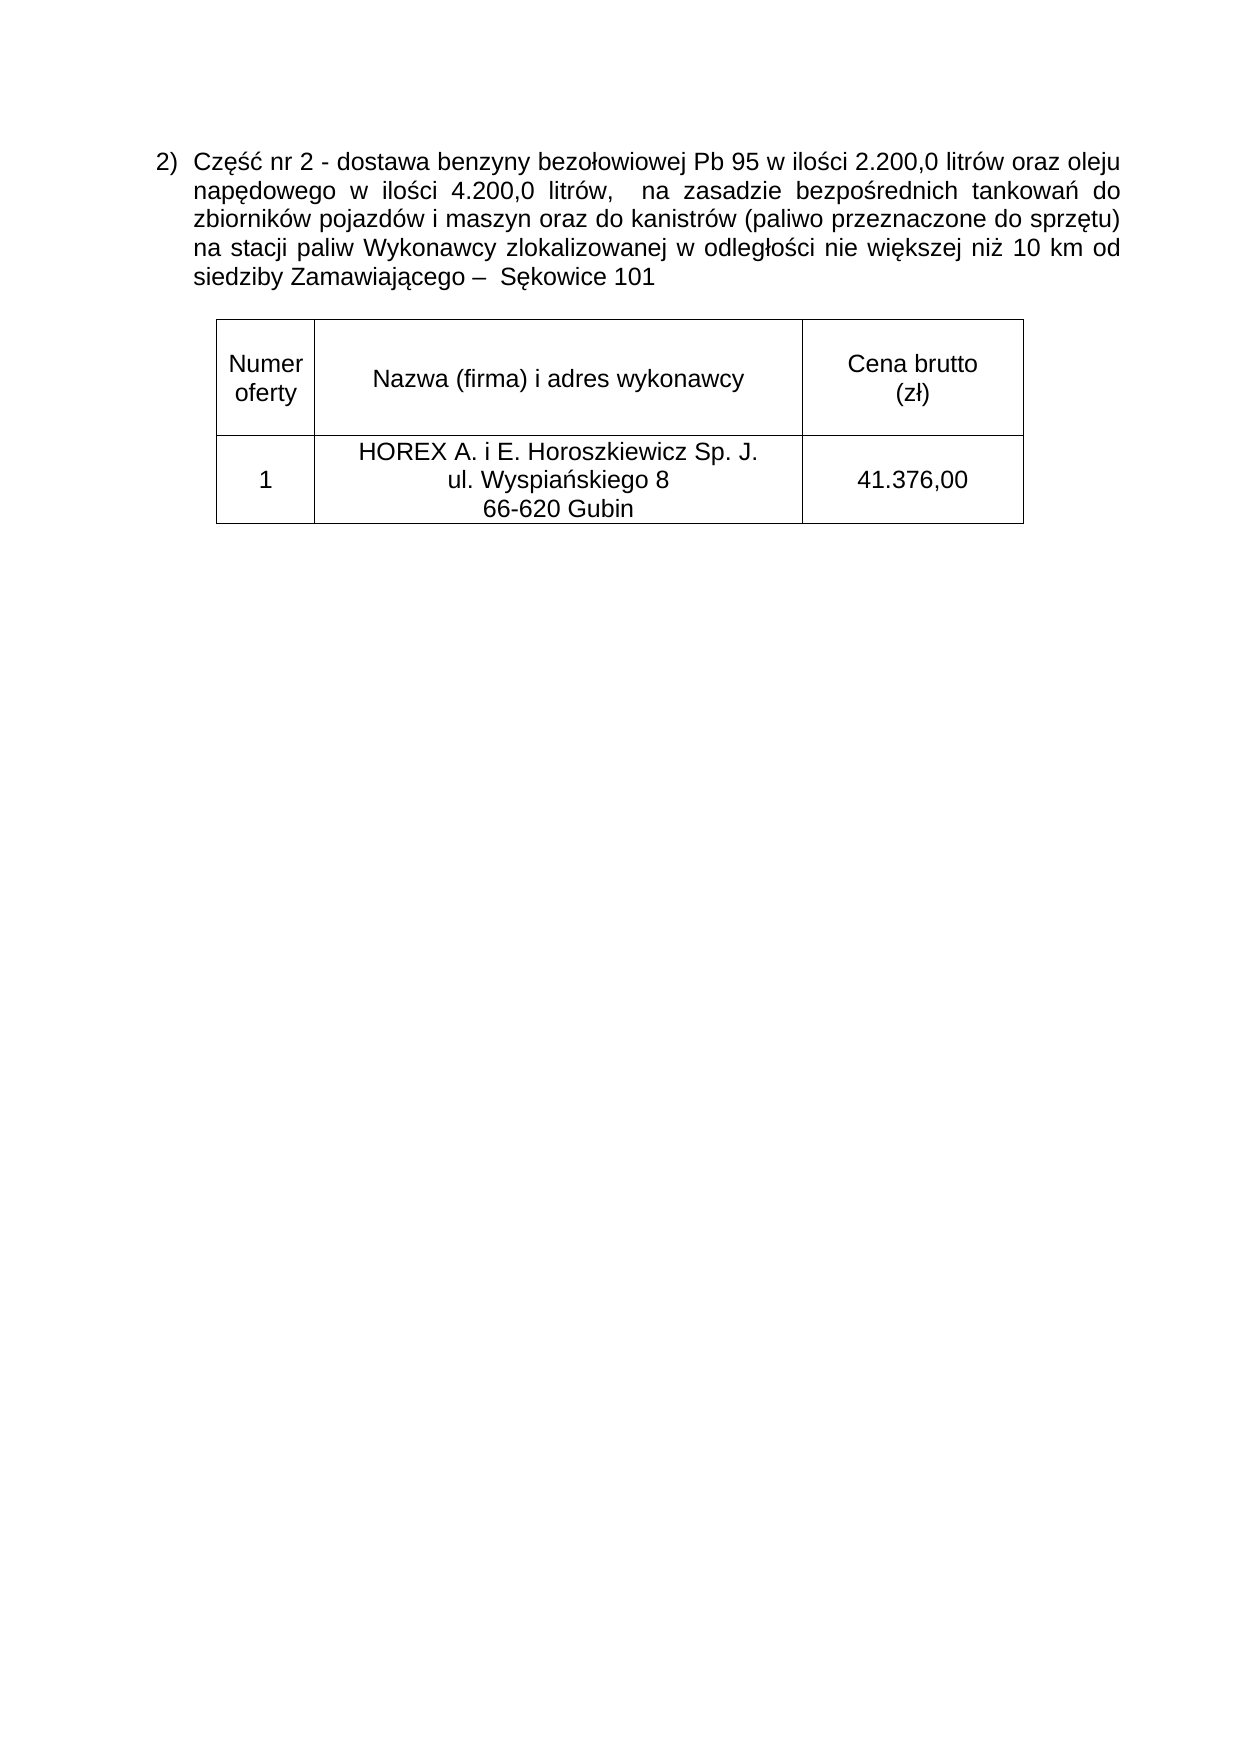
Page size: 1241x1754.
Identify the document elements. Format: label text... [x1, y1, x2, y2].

table_header Cena brutto (zł) [803, 320, 1023, 435]
table_cell 1 [217, 436, 314, 523]
table_header Nazwa (firma) i adres wykonawcy [315, 320, 802, 435]
table_cell 41.376,00 [803, 436, 1023, 523]
table_header Numer oferty [217, 320, 314, 435]
table_cell HOREX A. i E. Horoszkiewicz Sp. J. ul. Wyspiańskiego 8 66-620 Gubin [315, 436, 802, 523]
list Część nr 2 - dostawa benzyny bezołowiowej Pb 95 w ilości 2.200,0 litrów oraz oleju napędowego w ilości 4.200,0 litrów, na zasadzie bezpośrednich tankowań do zbiorników pojazdów i maszyn oraz do kanistrów (paliwo przeznaczone do sprzętu) na stacji paliw Wykonawcy zlokalizowanej w odległości nie większej niż od siedziby Zamawiającego – Sękowice 101 [156, 147, 1122, 291]
